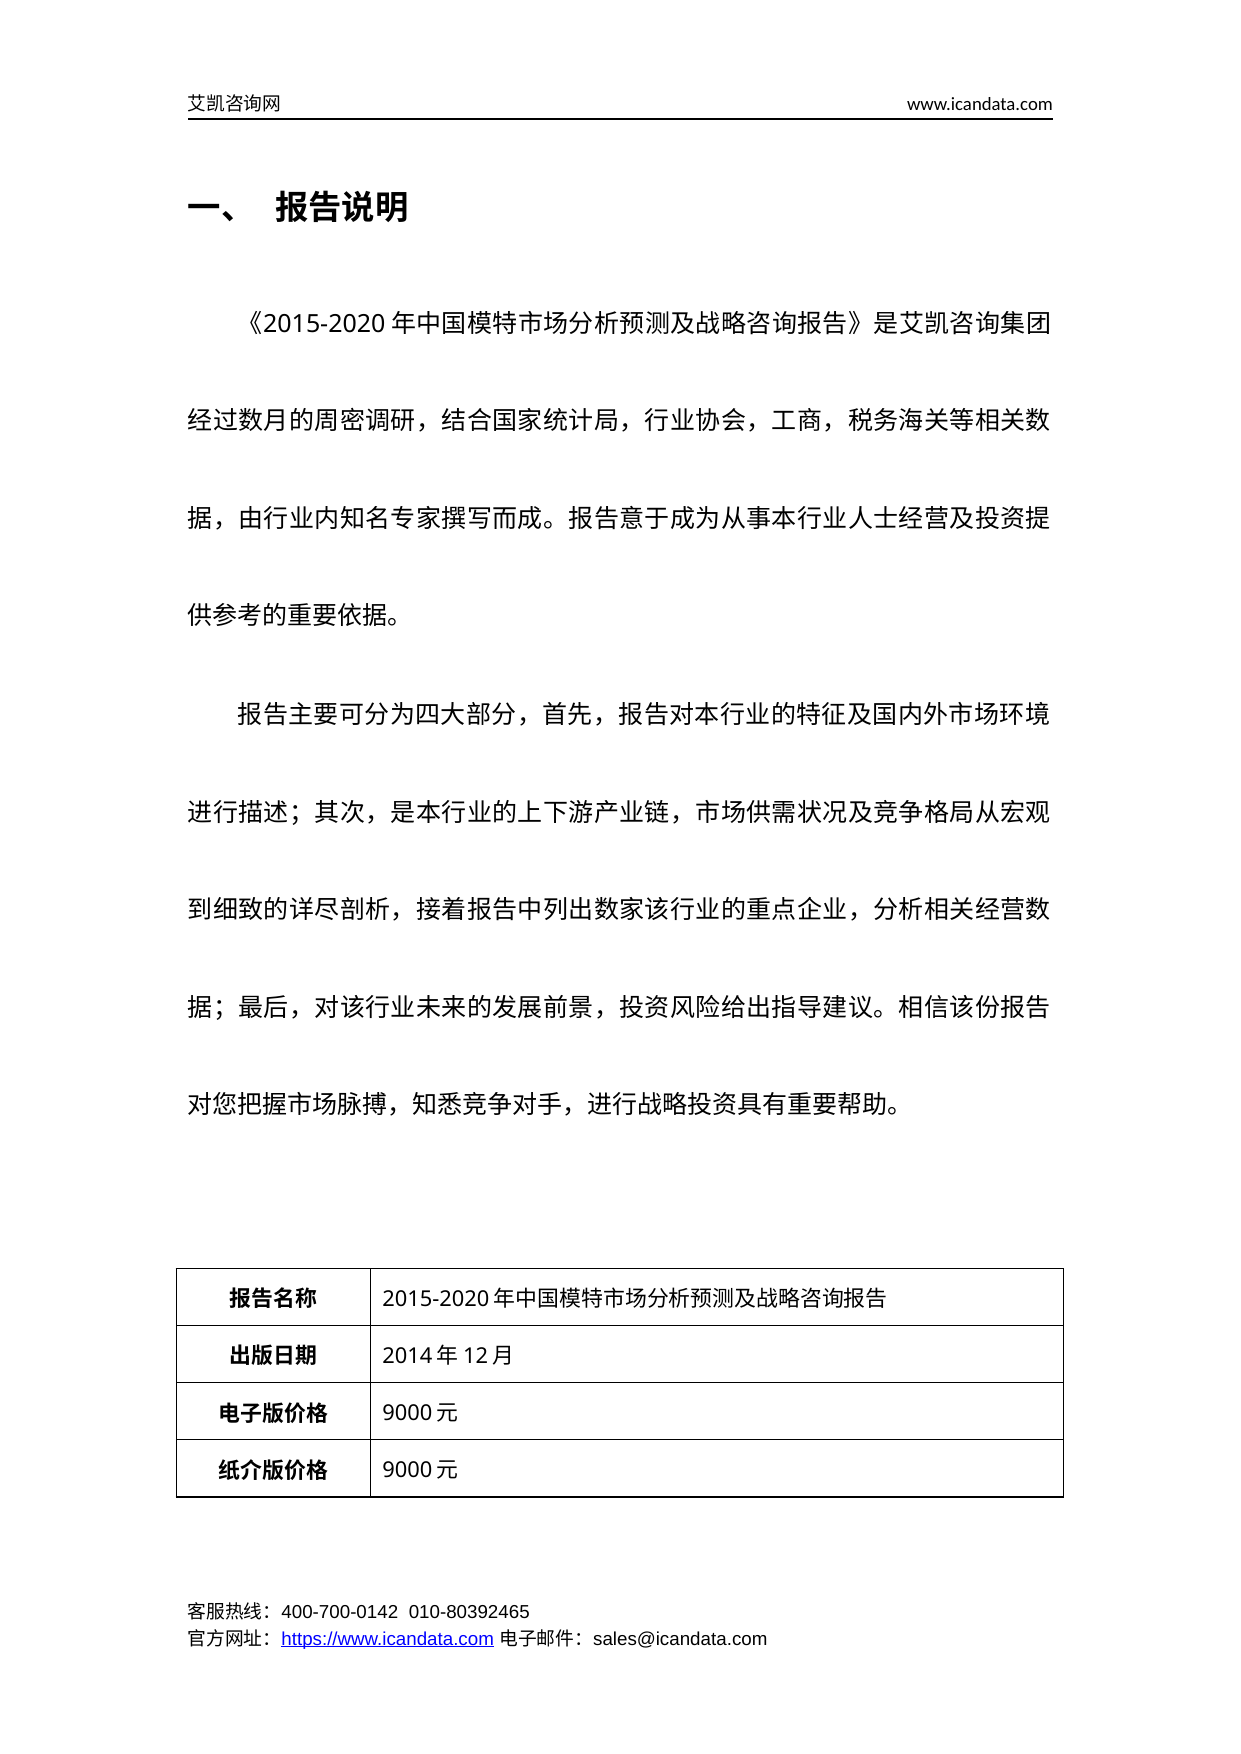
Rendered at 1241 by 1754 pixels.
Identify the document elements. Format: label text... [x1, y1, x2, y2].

table_header 报告名称 [177, 1269, 370, 1325]
table_header 2015-2020年中国模特市场分析预测及战略咨询报告 [371, 1269, 1063, 1325]
table_cell 9000元 [371, 1383, 1063, 1439]
table_cell 2014年12月 [371, 1326, 1063, 1382]
table_cell 纸介版价格 [177, 1440, 370, 1496]
table_cell 出版日期 [177, 1326, 370, 1382]
subtitle 报告说明 [187, 172, 1053, 237]
text 《2015-2020年中国模特市场分析预测及战略咨询报告》是艾凯咨询集团经过数月的周密调研，结合国家统计局，行业协会，工商，税务海关等相关数据，由行业内知名专家撰写而成。报告意于成为从事本行业人士经营及投资提供参考的重要依据。 [187, 289, 1053, 646]
table_cell 9000元 [371, 1440, 1063, 1496]
table_cell 电子版价格 [177, 1383, 370, 1439]
text 报告主要可分为四大部分，首先，报告对本行业的特征及国内外市场环境进行描述；其次，是本行业的上下游产业链，市场供需状况及竞争格局从宏观到细致的详尽剖析，接着报告中列出数家该行业的重点企业，分析相关经营数据；最后，对该行业未来的发展前景，投资风险给出指导建议。相信该份报告对您把握市场脉搏，知悉竞争对手，进行战略投资具有重要帮助。 [187, 681, 1053, 1136]
